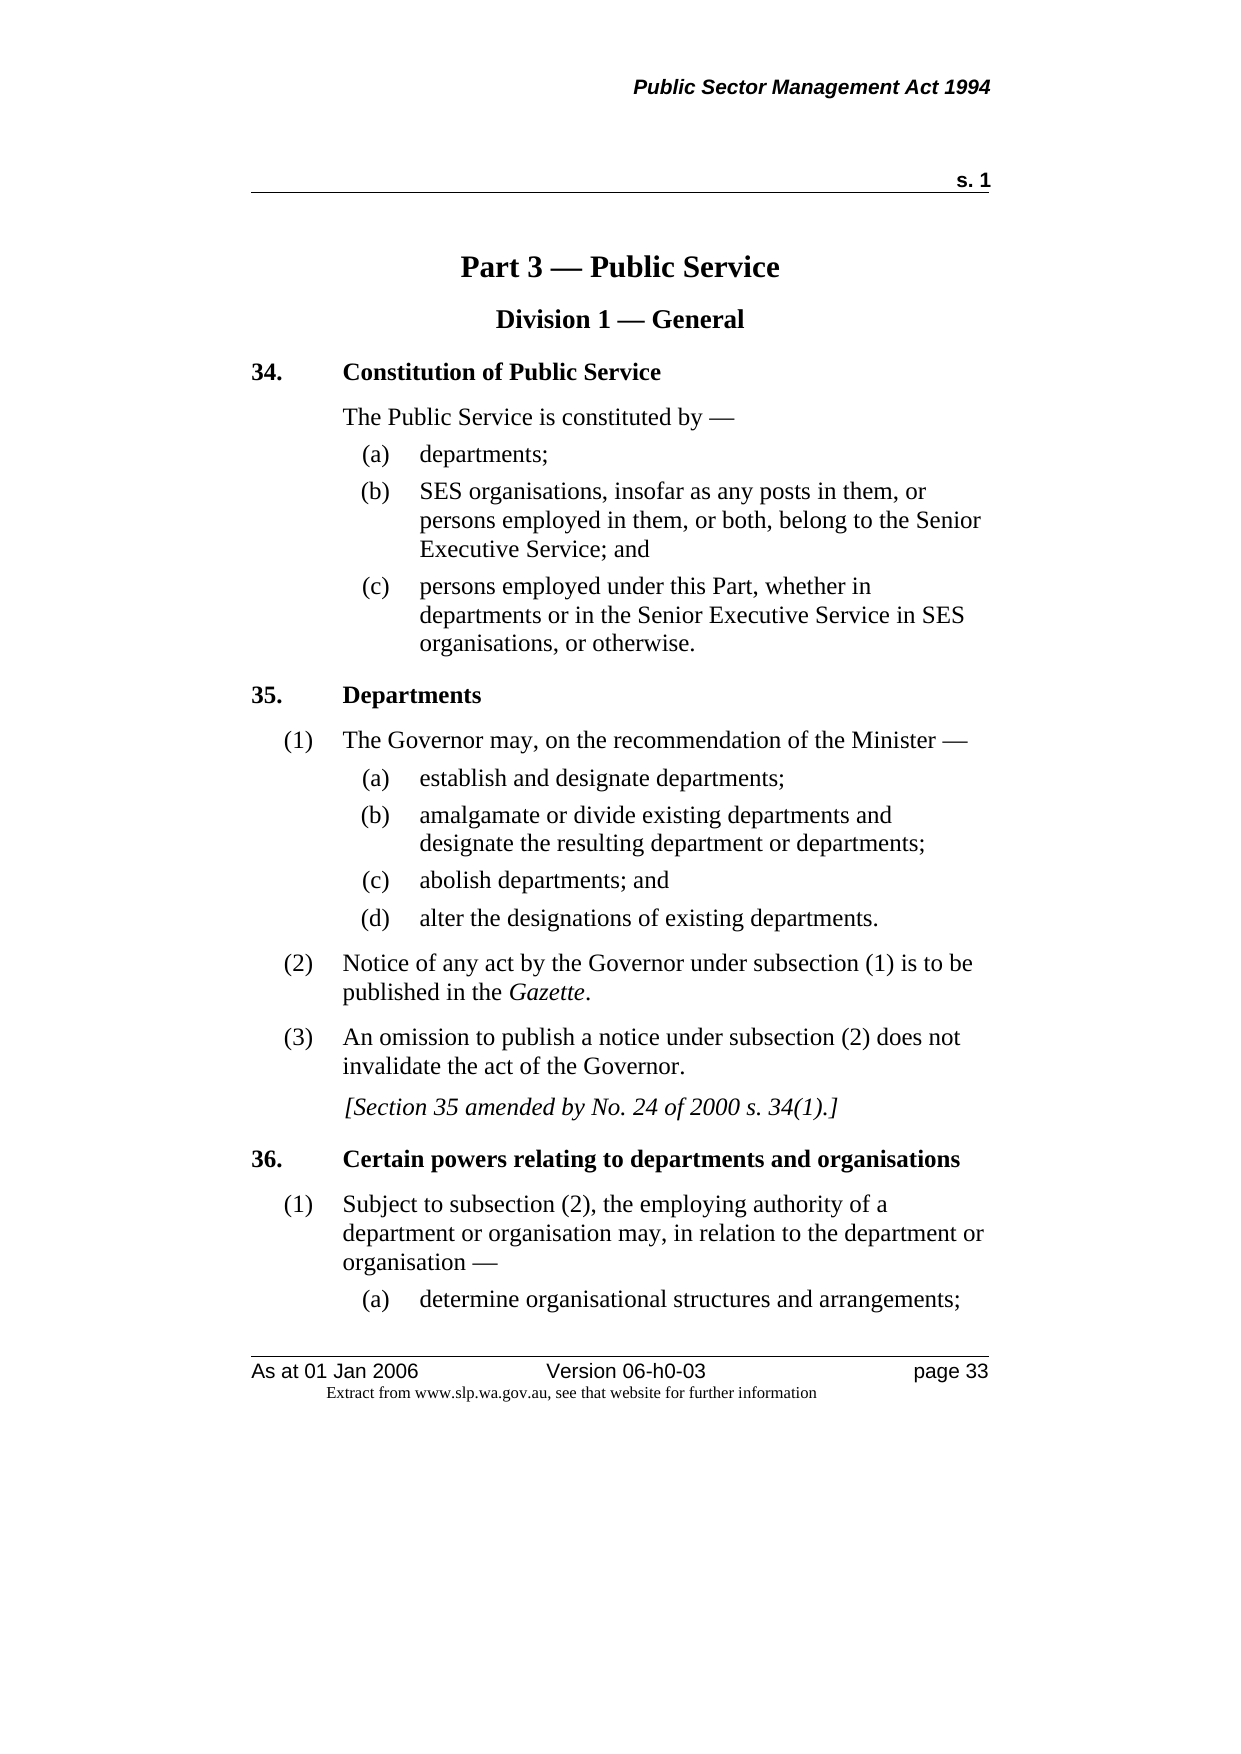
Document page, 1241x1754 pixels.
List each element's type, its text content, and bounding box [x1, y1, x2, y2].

text (3) An omission to publish a notice under subsection (2) does not invalidate the act of the Governor. [251, 1022, 989, 1080]
subtitle 36. Certain powers relating to departments and organisations [251, 1144, 989, 1173]
subtitle Division 1 — General [251, 303, 989, 334]
text (1) The Governor may, on the recommendation of the Minister — [251, 726, 989, 754]
text (b) amalgamate or divide existing departments and designate the resulting department or departments; [251, 800, 989, 857]
text (a) departments; [251, 439, 989, 468]
text [Section 35 amended by No. 24 of 2000 s. 34(1).] [251, 1092, 989, 1121]
text (c) abolish departments; and [251, 866, 989, 894]
subtitle 34. Constitution of Public Service [251, 357, 989, 386]
text (1) Subject to subsection (2), the employing authority of a department or organisation may, in relation to the department or organisation — [251, 1189, 989, 1276]
text (b) SES organisations, insofar as any posts in them, or persons employed in them, or both, belong to the Senior Executive Service; and [251, 476, 989, 563]
text The Public Service is constituted by — [251, 402, 989, 431]
text (a) establish and designate departments; [251, 763, 989, 791]
text (c) persons employed under this Part, whether in departments or in the Senior Executive Service in SES organisations, or otherwise. [251, 571, 989, 657]
subtitle 35. Departments [251, 680, 989, 709]
text (2) Notice of any act by the Governor under subsection (1) is to be published in the Gazette. [251, 948, 989, 1006]
text (a) determine organisational structures and arrangements; [251, 1284, 989, 1313]
text (d) alter the designations of existing departments. [251, 903, 989, 931]
subtitle Part 3 — Public Service [251, 248, 989, 284]
